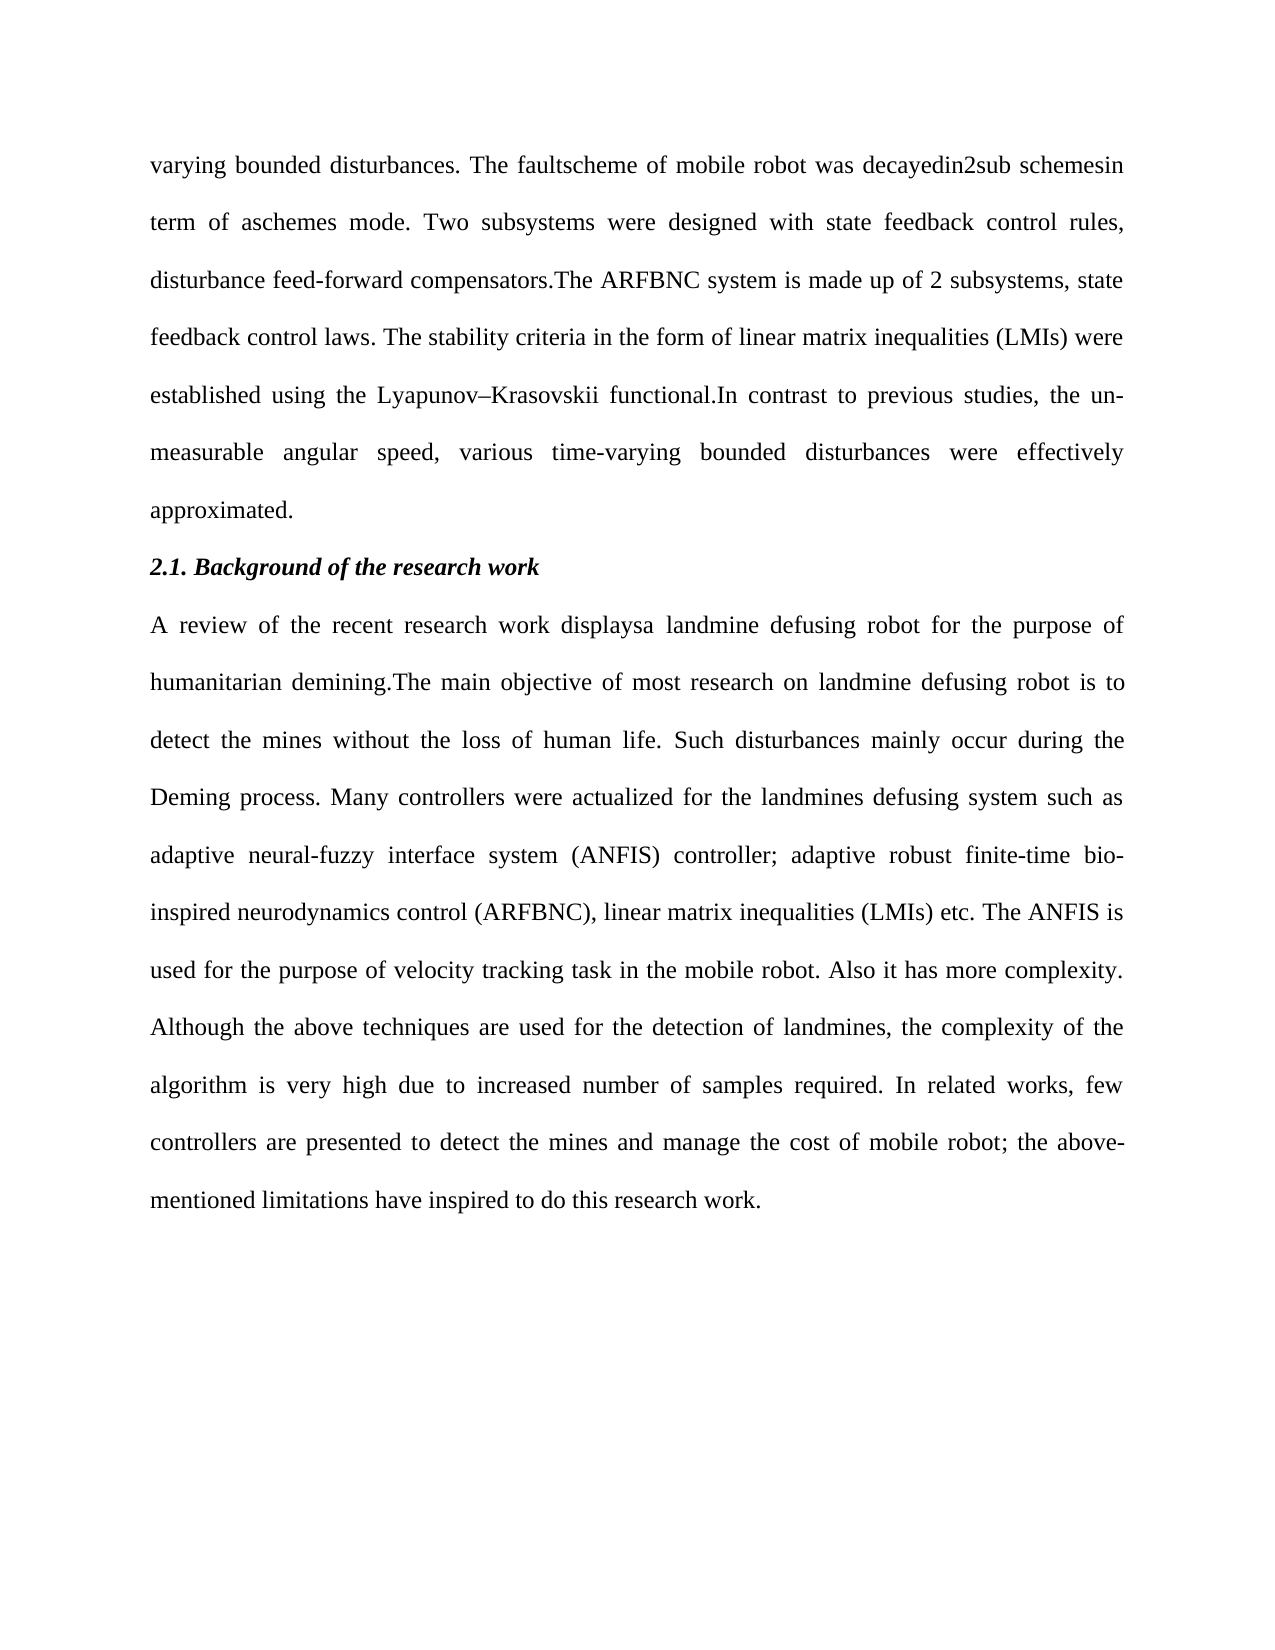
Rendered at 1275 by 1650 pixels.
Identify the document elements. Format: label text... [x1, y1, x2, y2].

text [150, 150, 1125, 524]
text A review of the recent research work displaysa landmine defusing robot for the purpose of humanitarian demining.The main objective of most research on landmine defusing robot is to detect the mines without the loss of human life. Such disturbances mainly occur during the Deming process. Many controllers were actualized for the landmines defusing system such as adaptive neural-fuzzy interface system (ANFIS) controller; adaptive robust finite-time bio-inspired neurodynamics control (ARFBNC), linear matrix inequalities (LMIs) etc. The ANFIS is used for the purpose of velocity tracking task in the mobile robot. Also it has more complexity. Although the above techniques are used for the detection of landmines, the complexity of the algorithm is very high due to increased number of samples required. In related works, few controllers are presented to detect the mines and manage the cost of mobile robot; the above-mentioned limitations have inspired to do this research work. [150, 610, 1125, 1214]
text 2.1. Background of the research work [150, 552, 1125, 581]
